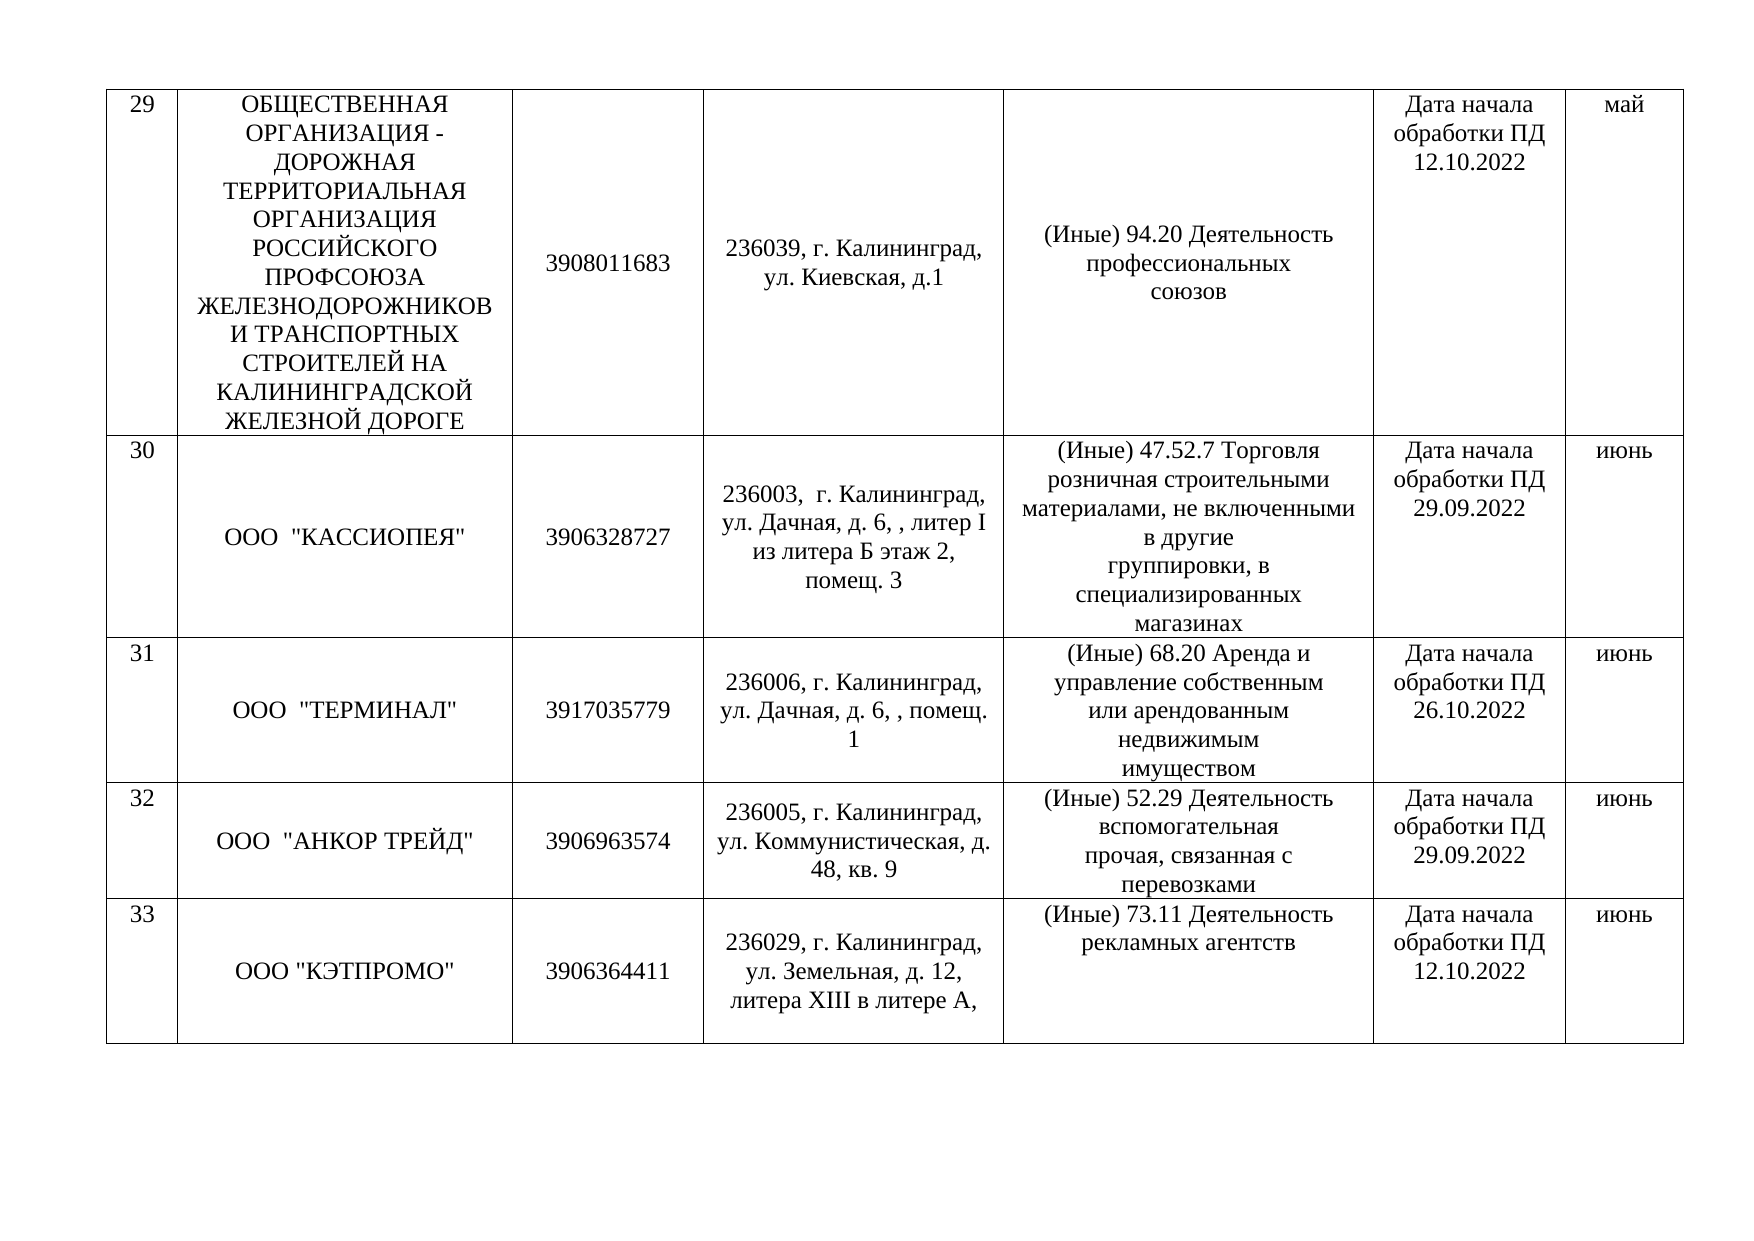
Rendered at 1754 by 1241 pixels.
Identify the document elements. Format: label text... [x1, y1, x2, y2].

table_cell 29 [107, 90, 177, 434]
table_cell Дата начала обработки ПД 29.09.2022 [1374, 436, 1565, 637]
table_cell (Иные) 68.20 Аренда и управление собственным или арендованным недвижимым имуществом [1004, 638, 1373, 782]
table_cell ООО "АНКОР ТРЕЙД" [178, 783, 512, 898]
table_cell (Иные) 47.52.7 Торговля розничная строительными материалами, не включенными в другие группировки, в специализированных магазинах [1004, 436, 1373, 637]
table_cell Дата начала обработки ПД 26.10.2022 [1374, 638, 1565, 782]
table_cell ООО "ТЕРМИНАЛ" [178, 638, 512, 782]
table_cell июнь [1566, 783, 1683, 898]
table_cell 30 [107, 436, 177, 637]
table_cell (Иные) 94.20 Деятельность профессиональных союзов [1004, 90, 1373, 434]
table_cell 33 [107, 899, 177, 1042]
table_cell Дата начала обработки ПД 12.10.2022 [1374, 899, 1565, 1042]
table_cell 3906963574 [513, 783, 703, 898]
table_cell 236003, г. Калининград, ул. Дачная, д. 6, , литер I из литера Б этаж 2, помещ. 3 [704, 436, 1003, 637]
table_cell июнь [1566, 899, 1683, 1042]
table_cell Дата начала обработки ПД 29.09.2022 [1374, 783, 1565, 898]
table_cell (Иные) 73.11 Деятельность рекламных агентств [1004, 899, 1373, 1042]
table_cell июнь [1566, 638, 1683, 782]
table_cell июнь [1566, 436, 1683, 637]
table_cell 3917035779 [513, 638, 703, 782]
table_cell 236029, г. Калининград, ул. Земельная, д. 12, литера XIII в литере А, [704, 899, 1003, 1042]
table_cell 236039, г. Калининград, ул. Киевская, д.1 [704, 90, 1003, 434]
table_cell 3906364411 [513, 899, 703, 1042]
table_cell ООО "КЭТПРОМО" [178, 899, 512, 1042]
table_cell ОБЩЕСТВЕННАЯ ОРГАНИЗАЦИЯ - ДОРОЖНАЯ ТЕРРИТОРИАЛЬНАЯ ОРГАНИЗАЦИЯ РОССИЙСКОГО ПРОФСОЮЗА ЖЕЛЕЗНОДОРОЖНИКОВ И ТРАНСПОРТНЫХ СТРОИТЕЛЕЙ НА КАЛИНИНГРАДСКОЙ ЖЕЛЕЗНОЙ ДОРОГЕ [178, 90, 512, 434]
table_cell 3908011683 [513, 90, 703, 434]
table_cell 31 [107, 638, 177, 782]
table_cell 236005, г. Калининград, ул. Коммунистическая, д. 48, кв. 9 [704, 783, 1003, 898]
table_cell 3906328727 [513, 436, 703, 637]
table_cell ООО "КАССИОПЕЯ" [178, 436, 512, 637]
table_cell Дата начала обработки ПД 12.10.2022 [1374, 90, 1565, 434]
table_cell 32 [107, 783, 177, 898]
table_cell (Иные) 52.29 Деятельность вспомогательная прочая, связанная с перевозками [1004, 783, 1373, 898]
table_cell 236006, г. Калининград, ул. Дачная, д. 6, , помещ. 1 [704, 638, 1003, 782]
table_cell май [1566, 90, 1683, 434]
